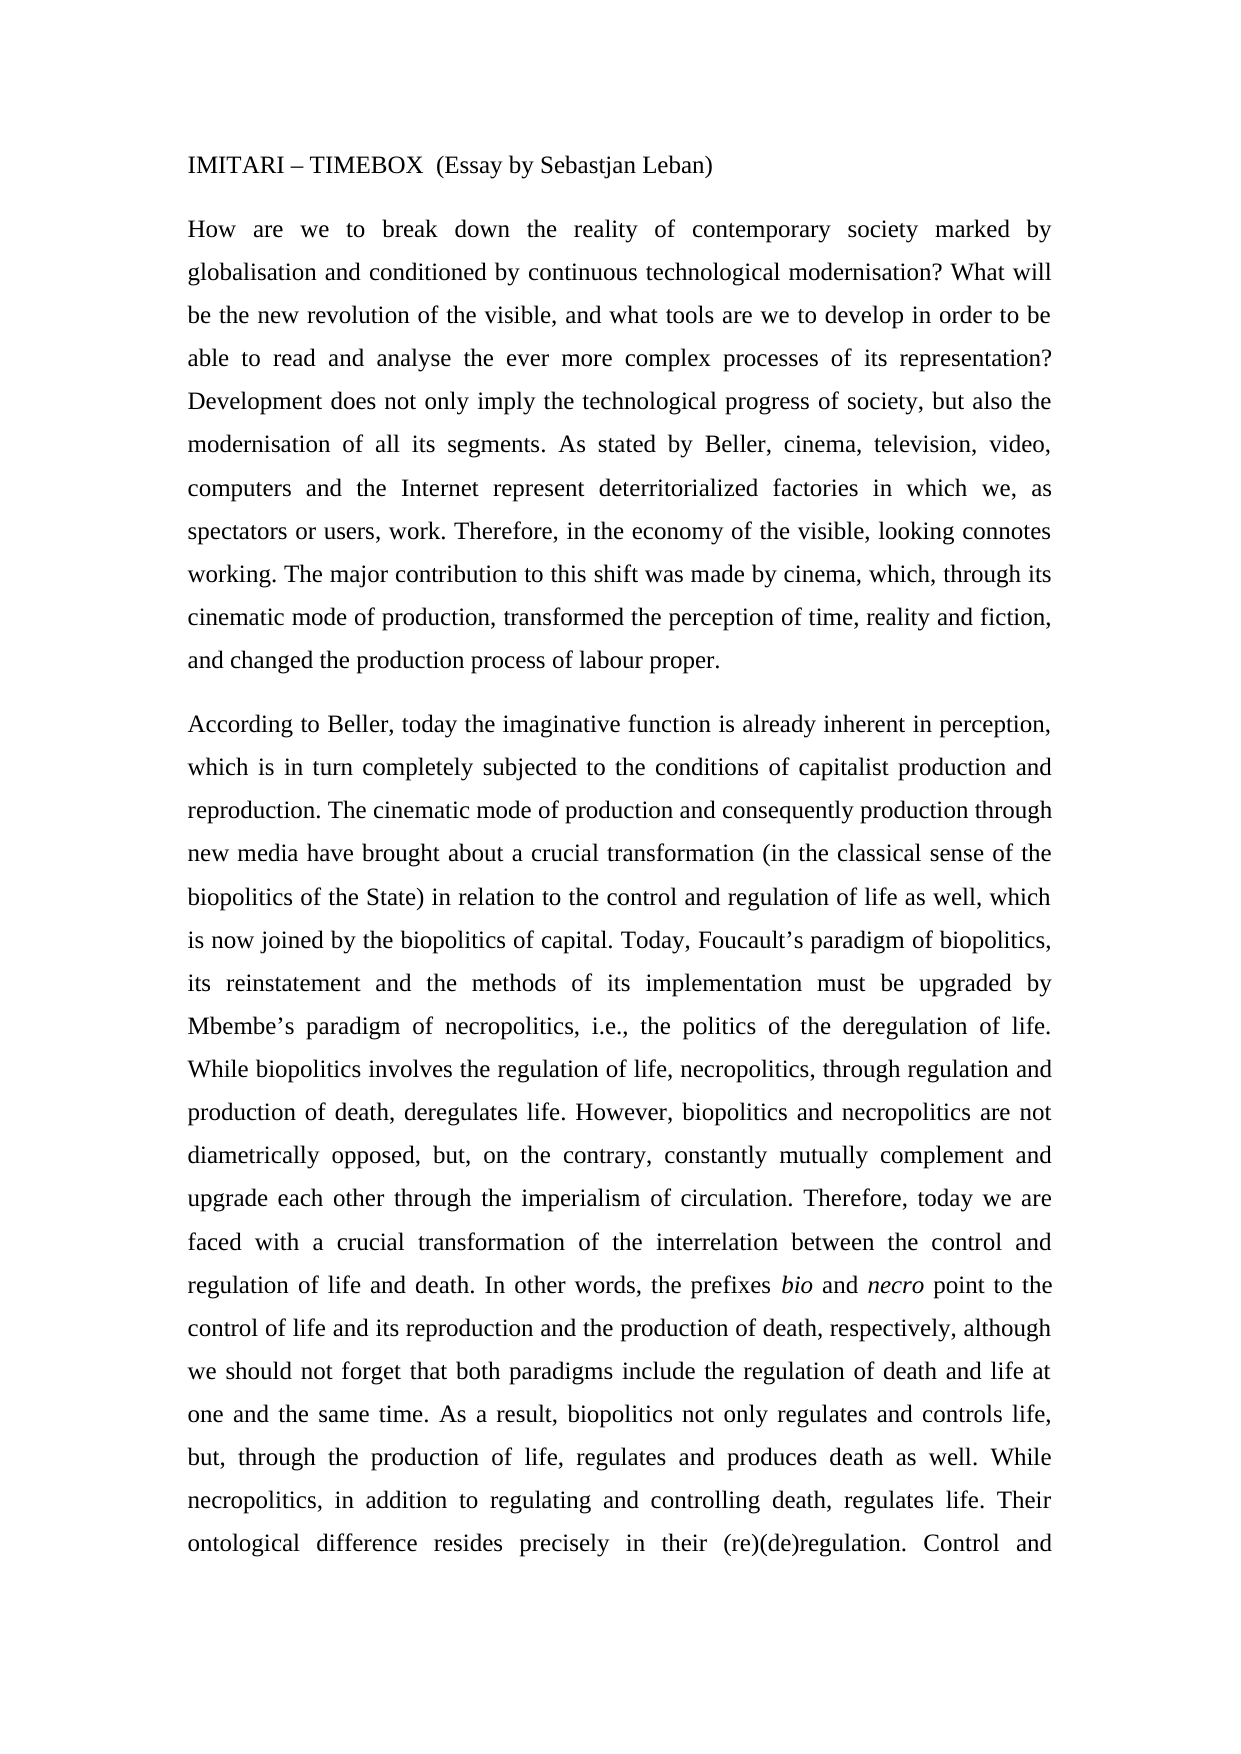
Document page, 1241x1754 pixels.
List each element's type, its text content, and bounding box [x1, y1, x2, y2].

text IMITARI – TIMEBOX (Essay by Sebastjan Leban) [187, 150, 1053, 179]
text How are we to break down the reality of contemporary society marked by globalisation and conditioned by continuous technological modernisation? What will be the new revolution of the visible, and what tools are we to develop in order to be able to read and analyse the ever more complex processes of its representation? Development does not only imply the technological progress of society, but also the modernisation of all its segments. As stated by Beller, cinema, television, video, computers and the Internet represent deterritorialized factories in which we, as spectators or users, work. Therefore, in the economy of the visible, looking connotes working. The major contribution to this shift was made by cinema, which, through its cinematic mode of production, transformed the perception of time, reality and fiction, and changed the production process of labour proper. [187, 214, 1053, 674]
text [187, 709, 1053, 1557]
